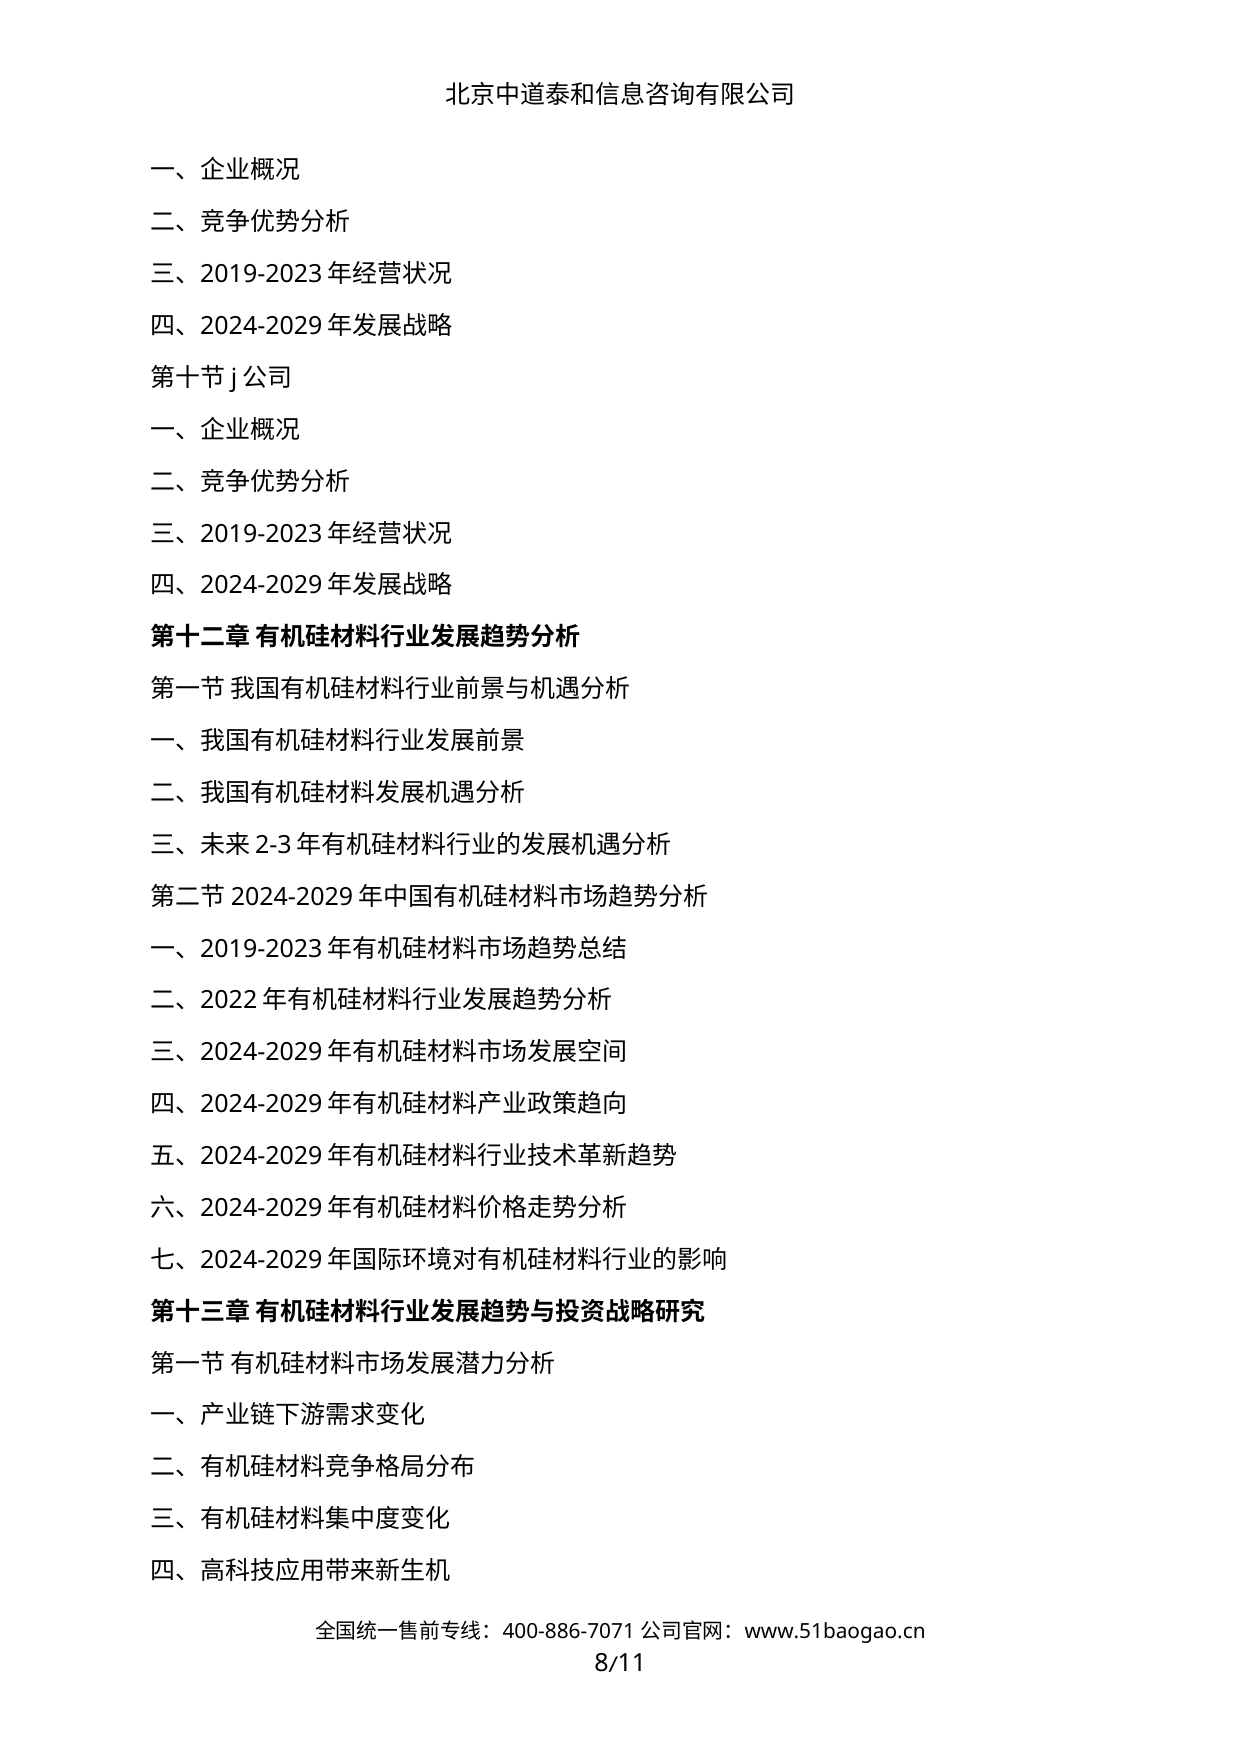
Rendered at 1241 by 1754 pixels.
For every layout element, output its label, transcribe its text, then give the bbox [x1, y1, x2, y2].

text 一、2019-2023年有机硅材料市场趋势总结 [150, 928, 1090, 964]
text 五、2024-2029年有机硅材料行业技术革新趋势 [150, 1136, 1090, 1172]
text 三、2019-2023年经营状况 [150, 254, 1090, 290]
text 第十三章 有机硅材料行业发展趋势与投资战略研究 [150, 1291, 1090, 1327]
text 一、企业概况 [150, 150, 1090, 186]
text 一、我国有机硅材料行业发展前景 [150, 721, 1090, 757]
text 六、2024-2029年有机硅材料价格走势分析 [150, 1187, 1090, 1224]
text 一、产业链下游需求变化 [150, 1395, 1090, 1431]
text 二、2022年有机硅材料行业发展趋势分析 [150, 980, 1090, 1016]
text 七、2024-2029年国际环境对有机硅材料行业的影响 [150, 1239, 1090, 1276]
text 四、2024-2029年有机硅材料产业政策趋向 [150, 1084, 1090, 1120]
text 第一节 我国有机硅材料行业前景与机遇分析 [150, 669, 1090, 705]
text 四、2024-2029年发展战略 [150, 306, 1090, 342]
text 第十节 j公司 [150, 357, 1090, 394]
text 四、高科技应用带来新生机 [150, 1551, 1090, 1587]
text 四、2024-2029年发展战略 [150, 565, 1090, 601]
text 三、2024-2029年有机硅材料市场发展空间 [150, 1032, 1090, 1068]
text 三、有机硅材料集中度变化 [150, 1499, 1090, 1535]
text 第一节 有机硅材料市场发展潜力分析 [150, 1343, 1090, 1379]
text 一、企业概况 [150, 409, 1090, 446]
text 三、2019-2023年经营状况 [150, 513, 1090, 549]
text 第二节 2024-2029年中国有机硅材料市场趋势分析 [150, 876, 1090, 912]
text 第十二章 有机硅材料行业发展趋势分析 [150, 617, 1090, 653]
text 二、我国有机硅材料发展机遇分析 [150, 772, 1090, 809]
text 三、未来2-3年有机硅材料行业的发展机遇分析 [150, 824, 1090, 861]
text 二、竞争优势分析 [150, 461, 1090, 497]
text 二、竞争优势分析 [150, 202, 1090, 238]
text 二、有机硅材料竞争格局分布 [150, 1447, 1090, 1483]
